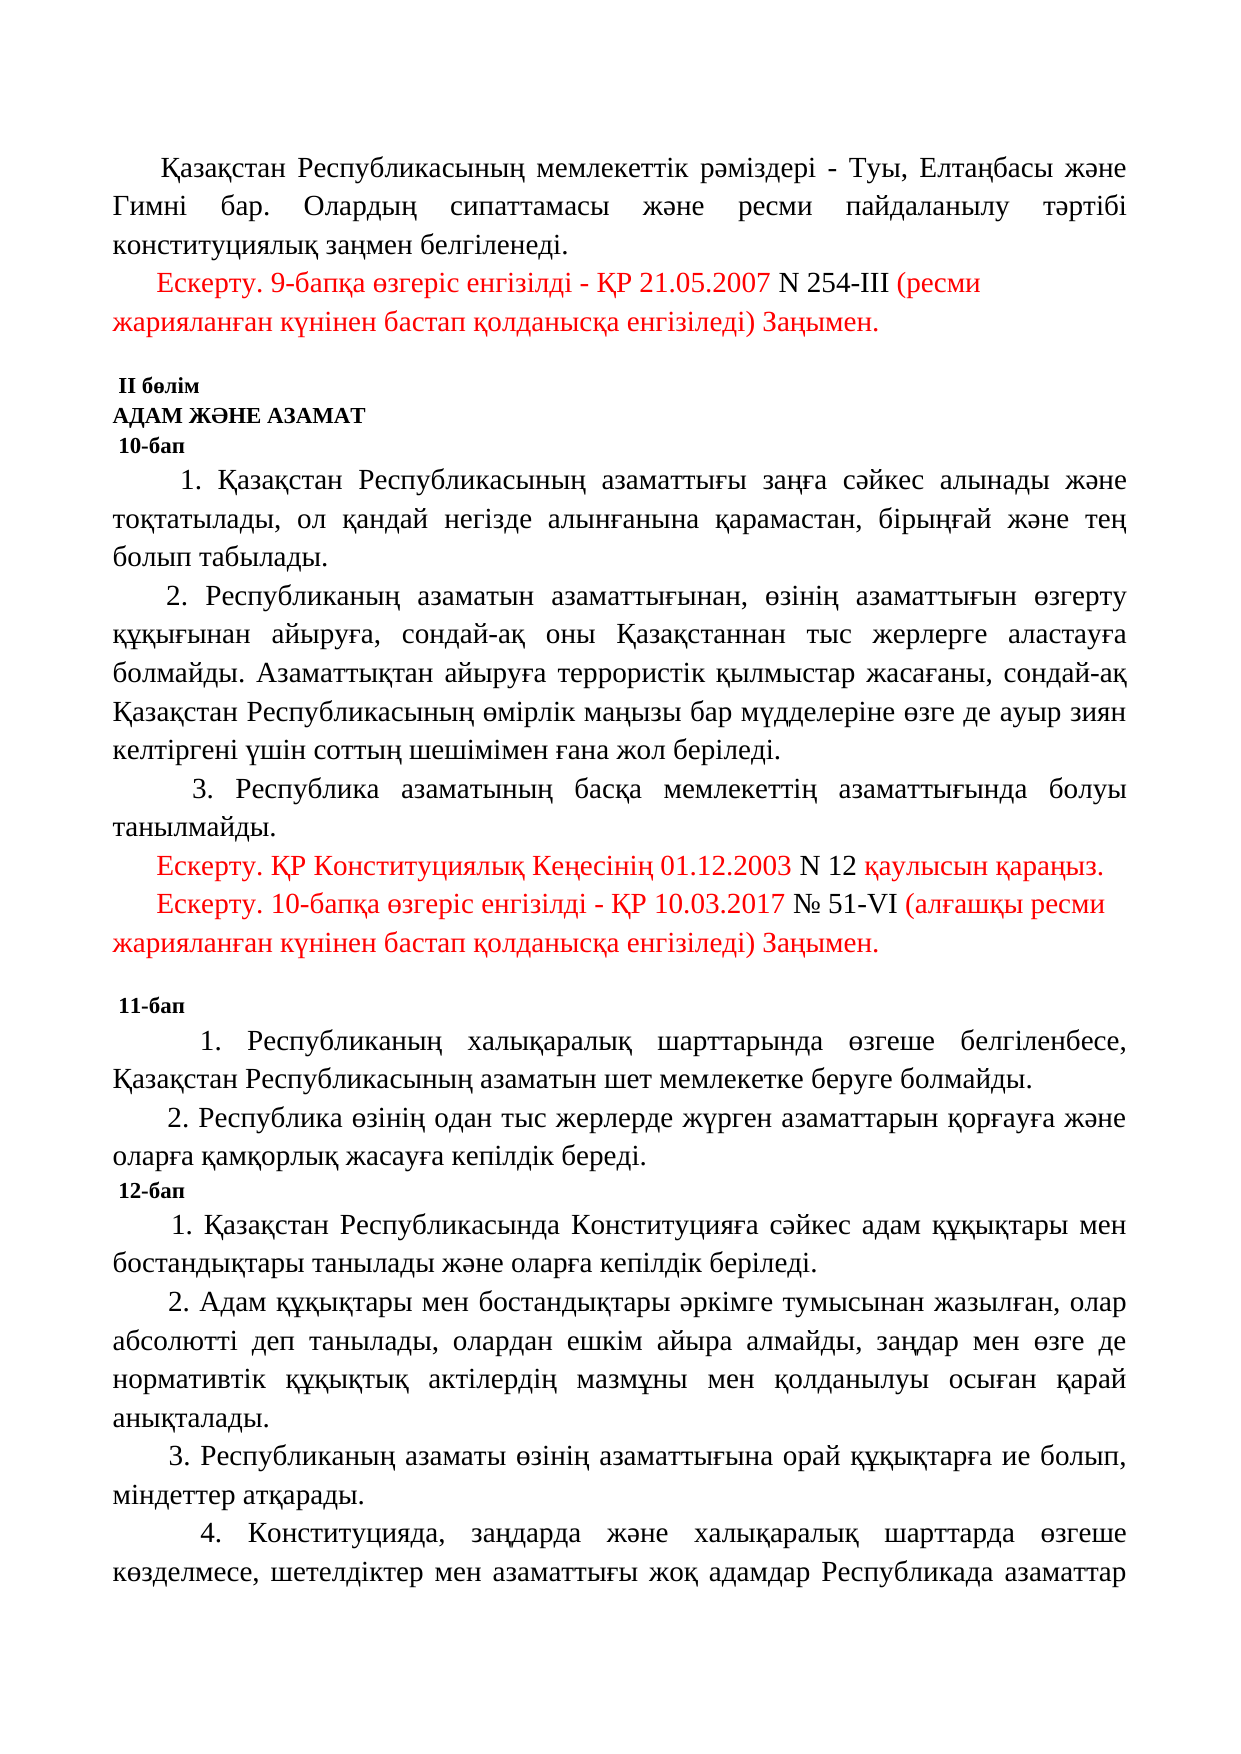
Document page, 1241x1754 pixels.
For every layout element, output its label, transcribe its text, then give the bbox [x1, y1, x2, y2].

text Ескерту. 9-бапқа өзгеріс енгізілді - ҚР 21.05.2007 N 254-ІІІ (ресми жарияланған күнінен бастап қолданысқа енгізіледі) Заңымен. [112, 266, 1128, 368]
text 2. Адам құқықтары мен бостандықтары әркімге тумысынан жазылған, олар абсолютті деп танылады, олардан ешкім айыра алмайды, заңдар мен өзге де нормативтік құқықтық актілердің мазмұны мен қолданылуы осыған қарай анықталады. [112, 1284, 1128, 1433]
text 2. Республиканың азаматын азаматтығынан, өзінің азаматтығын өзгерту құқығынан айыруға, сондай-ақ оны Қазақстаннан тыс жерлерге аластауға болмайды. Азаматтықтан айыруға террористік қылмыстар жасағаны, сондай-ақ Қазақстан Республикасының өмірлік маңызы бар мүдделеріне өзге де ауыр зиян келтіргені үшін соттың шешімімен ғана жол беріледі. [112, 578, 1128, 766]
text 1. Қазақстан Республикасында Конституцияға сәйкес адам құқықтары мен бостандықтары танылады және оларға кепілдік беріледі. [112, 1207, 1128, 1279]
text Қазақстан Республикасының мемлекеттік рәміздері - Туы, Елтаңбасы және Гимні бар. Олардың сипаттамасы және ресми пайдаланылу тәртібі конституциялық заңмен белгіленеді. [112, 150, 1128, 261]
text 1. Республиканың халықаралық шарттарында өзгеше белгіленбесе, Қазақстан Республикасының азаматын шет мемлекетке беруге болмайды. [112, 1023, 1128, 1095]
text Ескерту. ҚР Конституциялық Кеңесінің 01.12.2003 N 12 қаулысын қараңыз. Ескерту. 10-бапқа өзгеріс енгізілді - ҚР 10.03.2017 № 51-VI (алғашқы ресми жарияланған күнінен бастап қолданысқа енгізіледі) Заңымен. [112, 848, 1128, 989]
text 10-бап [112, 432, 1128, 458]
text 3. Республиканың азаматы өзінің азаматтығына орай құқықтарға ие болып, міндеттер атқарады. [112, 1438, 1128, 1510]
text 12-бап [112, 1177, 1128, 1203]
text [112, 1515, 1128, 1587]
text 11-бап [112, 992, 1128, 1019]
text 3. Республика азаматының басқа мемлекеттің азаматтығында болуы танылмайды. [112, 771, 1128, 843]
text 1. Қазақстан Республикасының азаматтығы заңға сәйкес алынады және тоқтатылады, ол қандай негізде алынғанына қарамастан, бірыңғай және тең болып табылады. [112, 462, 1128, 573]
text II бөлім АДАМ ЖӘНЕ АЗАМАТ [112, 372, 1128, 428]
text 2. Республика өзінің одан тыс жерлерде жүрген азаматтарын қорғауға және оларға қамқорлық жасауға кепілдік береді. [112, 1100, 1128, 1172]
